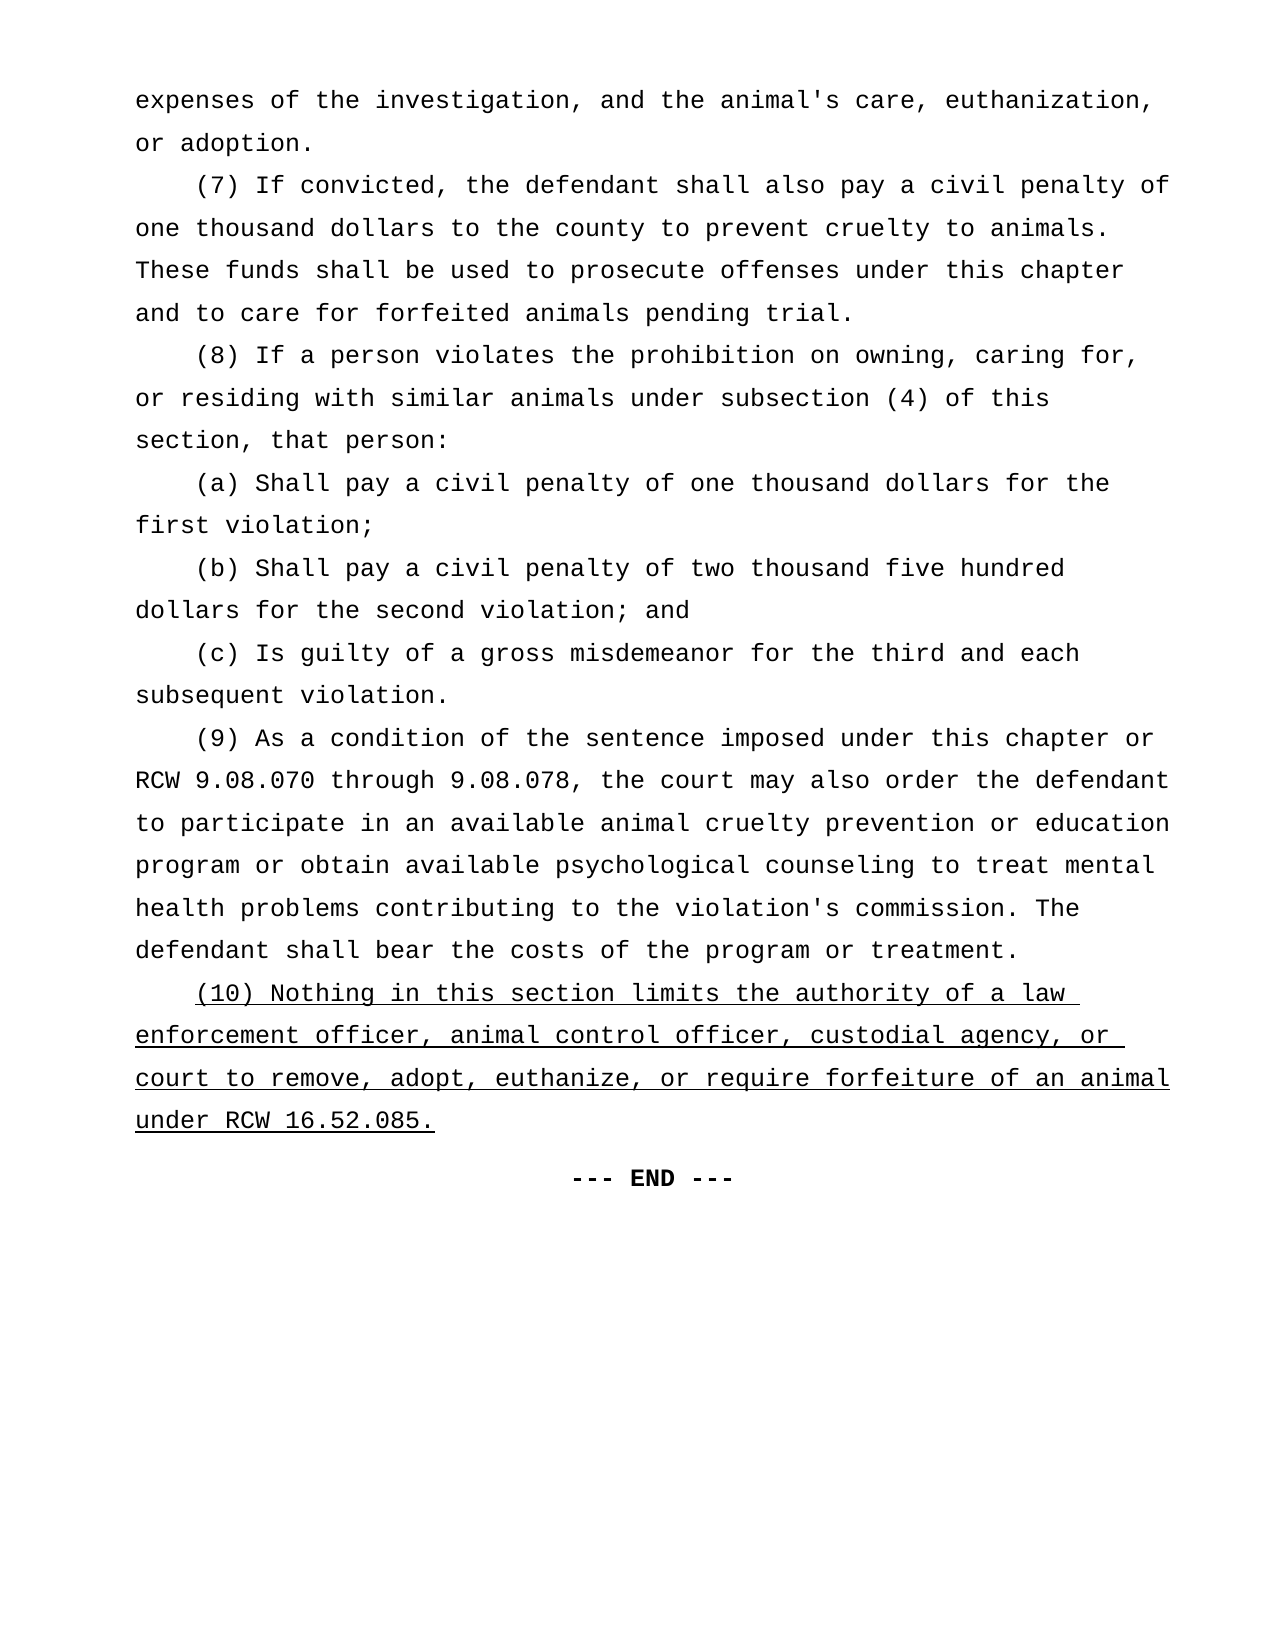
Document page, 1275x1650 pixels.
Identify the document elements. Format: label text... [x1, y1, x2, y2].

text (10) Nothing in this section limits the authority of a law enforcement officer, animal control officer, custodial agency, or court to remove, adopt, euthanize, or require forfeiture of an animal under RCW 16.52.085. [135, 1090, 1170, 1137]
text (b) Shall pay a civil penalty of two thousand five hundred dollars for the second violation; and [135, 542, 1170, 627]
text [135, 75, 1170, 160]
text (a) Shall pay a civil penalty of one thousand dollars for the first violation; [135, 457, 1170, 542]
text (9) As a condition of the sentence imposed under this chapter or RCW 9.08.070 through 9.08.078, the court may also order the defendant to participate in an available animal cruelty prevention or education program or obtain available psychological counseling to treat mental health problems contributing to the violation's commission. The defendant shall bear the costs of the program or treatment. [135, 712, 1170, 967]
text (8) If a person violates the prohibition on owning, caring for, or residing with similar animals under subsection (4) of this section, that person: [135, 330, 1170, 457]
text (7) If convicted, the defendant shall also pay a civil penalty of one thousand dollars to the county to prevent cruelty to animals. These funds shall be used to prosecute offenses under this chapter and to care for forfeited animals pending trial. [135, 160, 1170, 330]
text (10) Nothing in this section limits the authority of a law enforcement officer, animal control officer, custodial agency, or court to remove, adopt, euthanize, or require forfeiture of an animal under RCW 16.52.085. [135, 967, 1170, 1089]
text (c) Is guilty of a gross misdemeanor for the third and each subsequent violation. [135, 627, 1170, 712]
text --- END --- [135, 1166, 1170, 1194]
